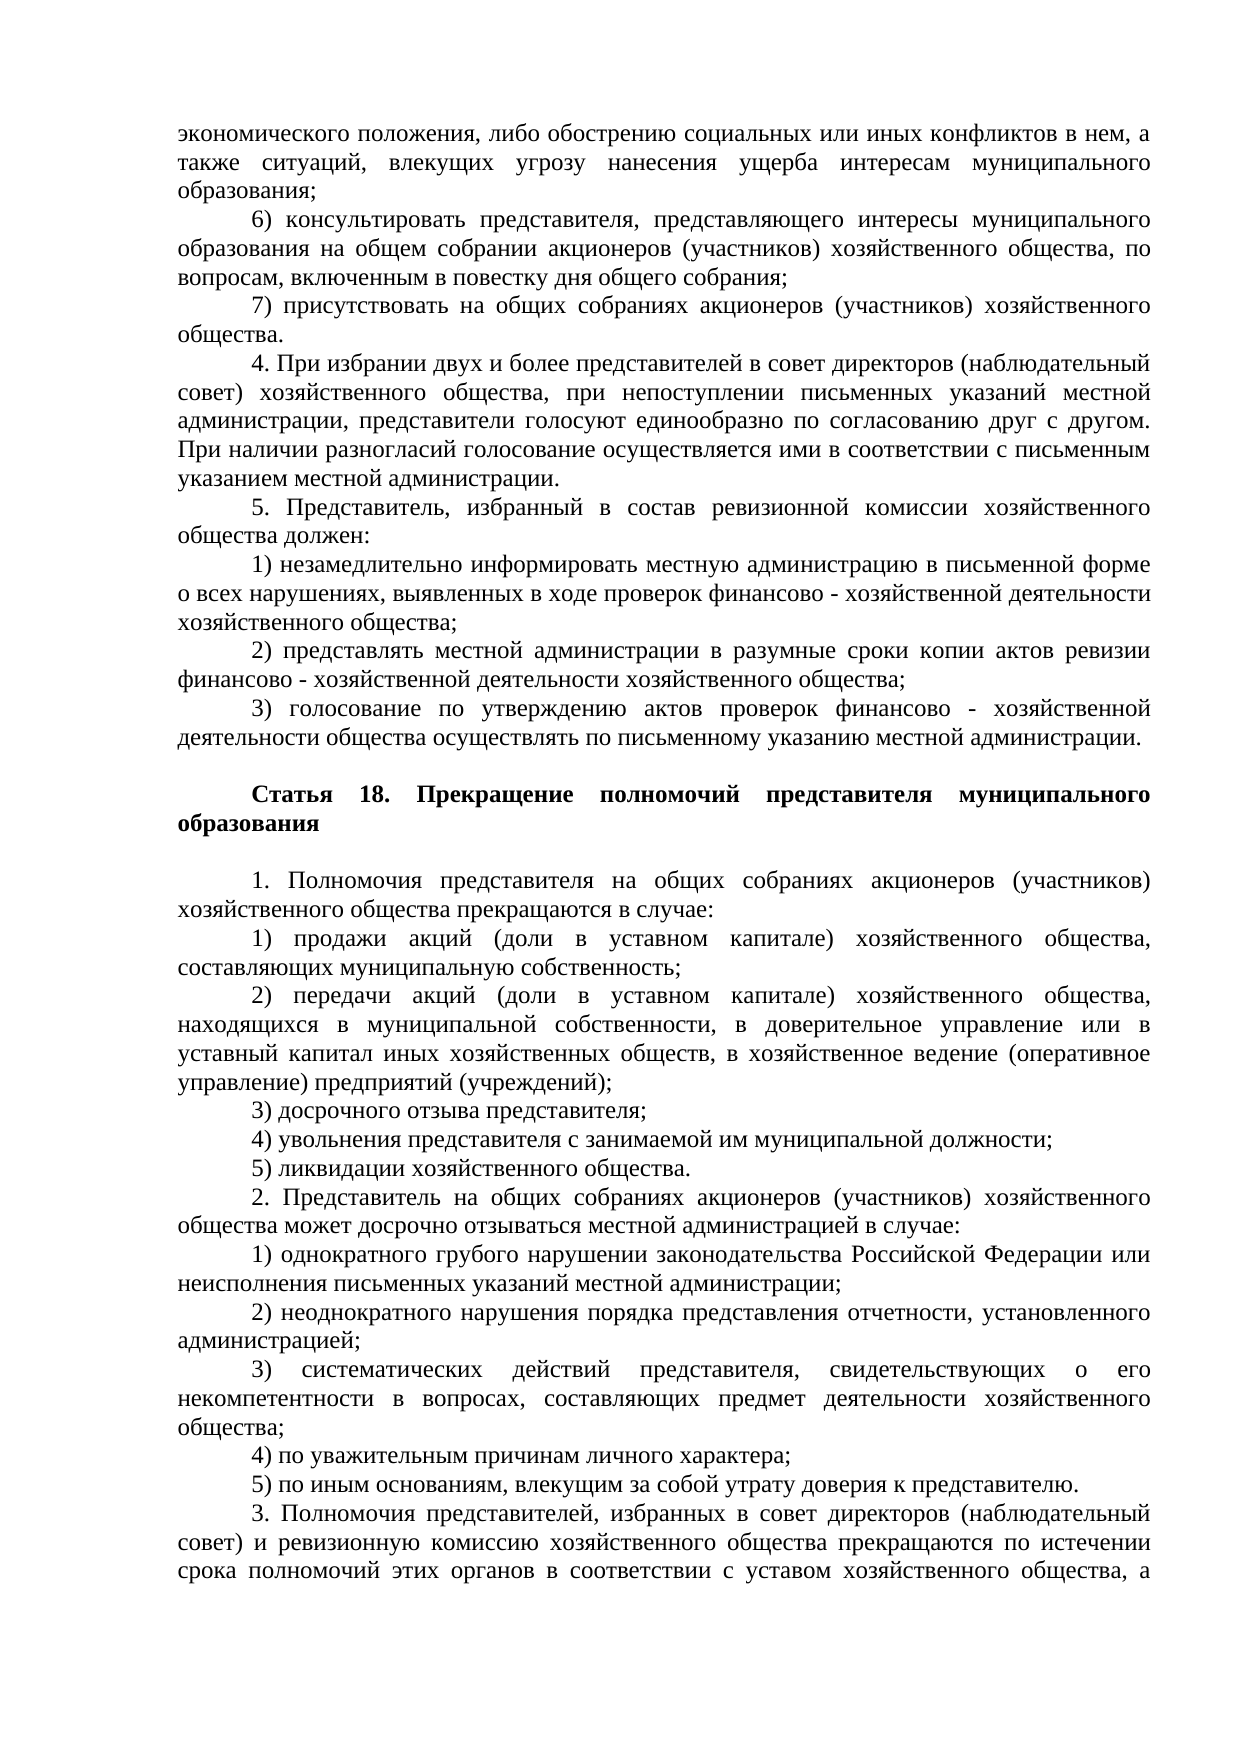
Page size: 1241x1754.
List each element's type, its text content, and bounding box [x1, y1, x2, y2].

text 3) досрочного отзыва представителя; [177, 1096, 1152, 1124]
text 3) систематических действий представителя, свидетельствующих о его некомпетентности в вопросах, составляющих предмет деятельности хозяйственного общества; [177, 1354, 1152, 1441]
text 2) неоднократного нарушения порядка представления отчетности, установленного администрацией; [177, 1297, 1152, 1354]
text 5) ликвидации хозяйственного общества. [177, 1153, 1152, 1182]
text 4) увольнения представителя с занимаемой им муниципальной должности; [177, 1124, 1152, 1153]
text 5. Представитель, избранный в состав ревизионной комиссии хозяйственного общества должен: [177, 492, 1152, 549]
text 7) присутствовать на общих собраниях акционеров (участников) хозяйственного общества. [177, 291, 1152, 348]
text Статья 18. Прекращение полномочий представителя муниципального образования [177, 779, 1152, 837]
text 2. Представитель на общих собраниях акционеров (участников) хозяйственного общества может досрочно отзываться местной администрацией в случае: [177, 1182, 1152, 1239]
text 5) по иным основаниям, влекущим за собой утрату доверия к представителю. [177, 1469, 1152, 1498]
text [177, 118, 1152, 204]
text 4. При избрании двух и более представителей в совет директоров (наблюдательный совет) хозяйственного общества, при непоступлении письменных указаний местной администрации, представители голосуют единообразно по согласованию друг с другом. При наличии разногласий голосование осуществляется ими в соответствии с письменным указанием местной администрации. [177, 348, 1152, 492]
text 3) голосование по утверждению актов проверок финансово - хозяйственной деятельности общества осуществлять по письменному указанию местной администрации. [177, 693, 1152, 751]
text 2) представлять местной администрации в разумные сроки копии актов ревизии финансово - хозяйственной деятельности хозяйственного общества; [177, 636, 1152, 693]
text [177, 1498, 1152, 1584]
text 4) по уважительным причинам личного характера; [177, 1441, 1152, 1469]
text 2) передачи акций (доли в уставном капитале) хозяйственного общества, находящихся в муниципальной собственности, в доверительное управление или в уставный капитал иных хозяйственных обществ, в хозяйственное ведение (оперативное управление) предприятий (учреждений); [177, 981, 1152, 1096]
text 1. Полномочия представителя на общих собраниях акционеров (участников) хозяйственного общества прекращаются в случае: [177, 866, 1152, 923]
text 1) продажи акций (доли в уставном капитале) хозяйственного общества, составляющих муниципальную собственность; [177, 923, 1152, 981]
text 6) консультировать представителя, представляющего интересы муниципального образования на общем собрании акционеров (участников) хозяйственного общества, по вопросам, включенным в повестку дня общего собрания; [177, 204, 1152, 291]
text 1) незамедлительно информировать местную администрацию в письменной форме о всех нарушениях, выявленных в ходе проверок финансово - хозяйственной деятельности хозяйственного общества; [177, 549, 1152, 636]
text 1) однократного грубого нарушении законодательства Российской Федерации или неисполнения письменных указаний местной администрации; [177, 1239, 1152, 1297]
